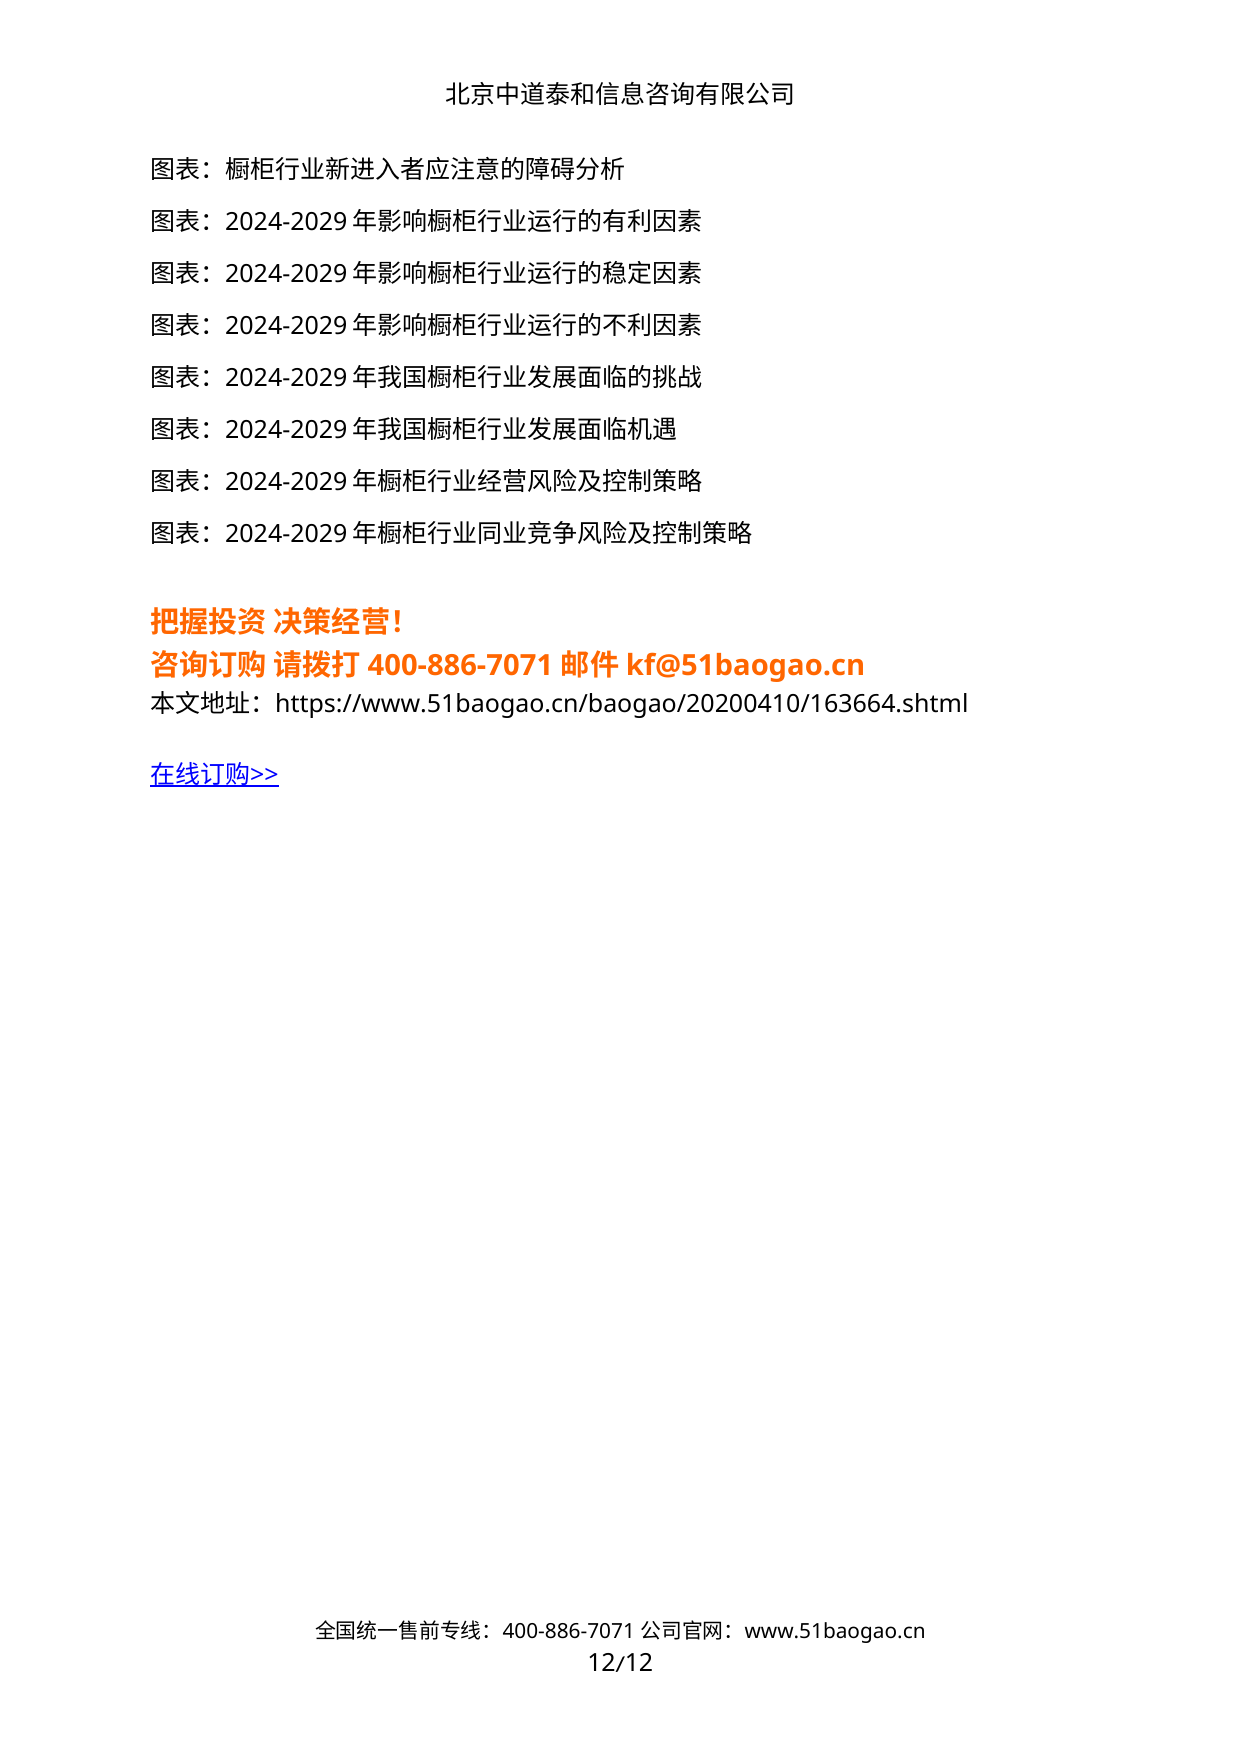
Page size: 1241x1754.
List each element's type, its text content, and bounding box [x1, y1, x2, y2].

text 图表：橱柜行业新进入者应注意的障碍分析 [150, 150, 1090, 186]
text 图表：2024-2029年影响橱柜行业运行的不利因素 [150, 306, 1090, 342]
text 在线订购>> [150, 720, 1090, 790]
text 图表：2024-2029年影响橱柜行业运行的稳定因素 [150, 254, 1090, 290]
text 图表：2024-2029年我国橱柜行业发展面临的挑战 [150, 357, 1090, 394]
text 把握投资 决策经营！咨询订购 请拨打 400-886-7071 邮件 kf@51baogao.cn本文地址：https://www.51baogao.cn/baogao/20200410/163664.shtml [150, 565, 1090, 720]
text 图表：2024-2029年橱柜行业同业竞争风险及控制策略 [150, 513, 1090, 549]
text 图表：2024-2029年影响橱柜行业运行的有利因素 [150, 202, 1090, 238]
text 图表：2024-2029年我国橱柜行业发展面临机遇 [150, 409, 1090, 446]
text 图表：2024-2029年橱柜行业经营风险及控制策略 [150, 461, 1090, 497]
